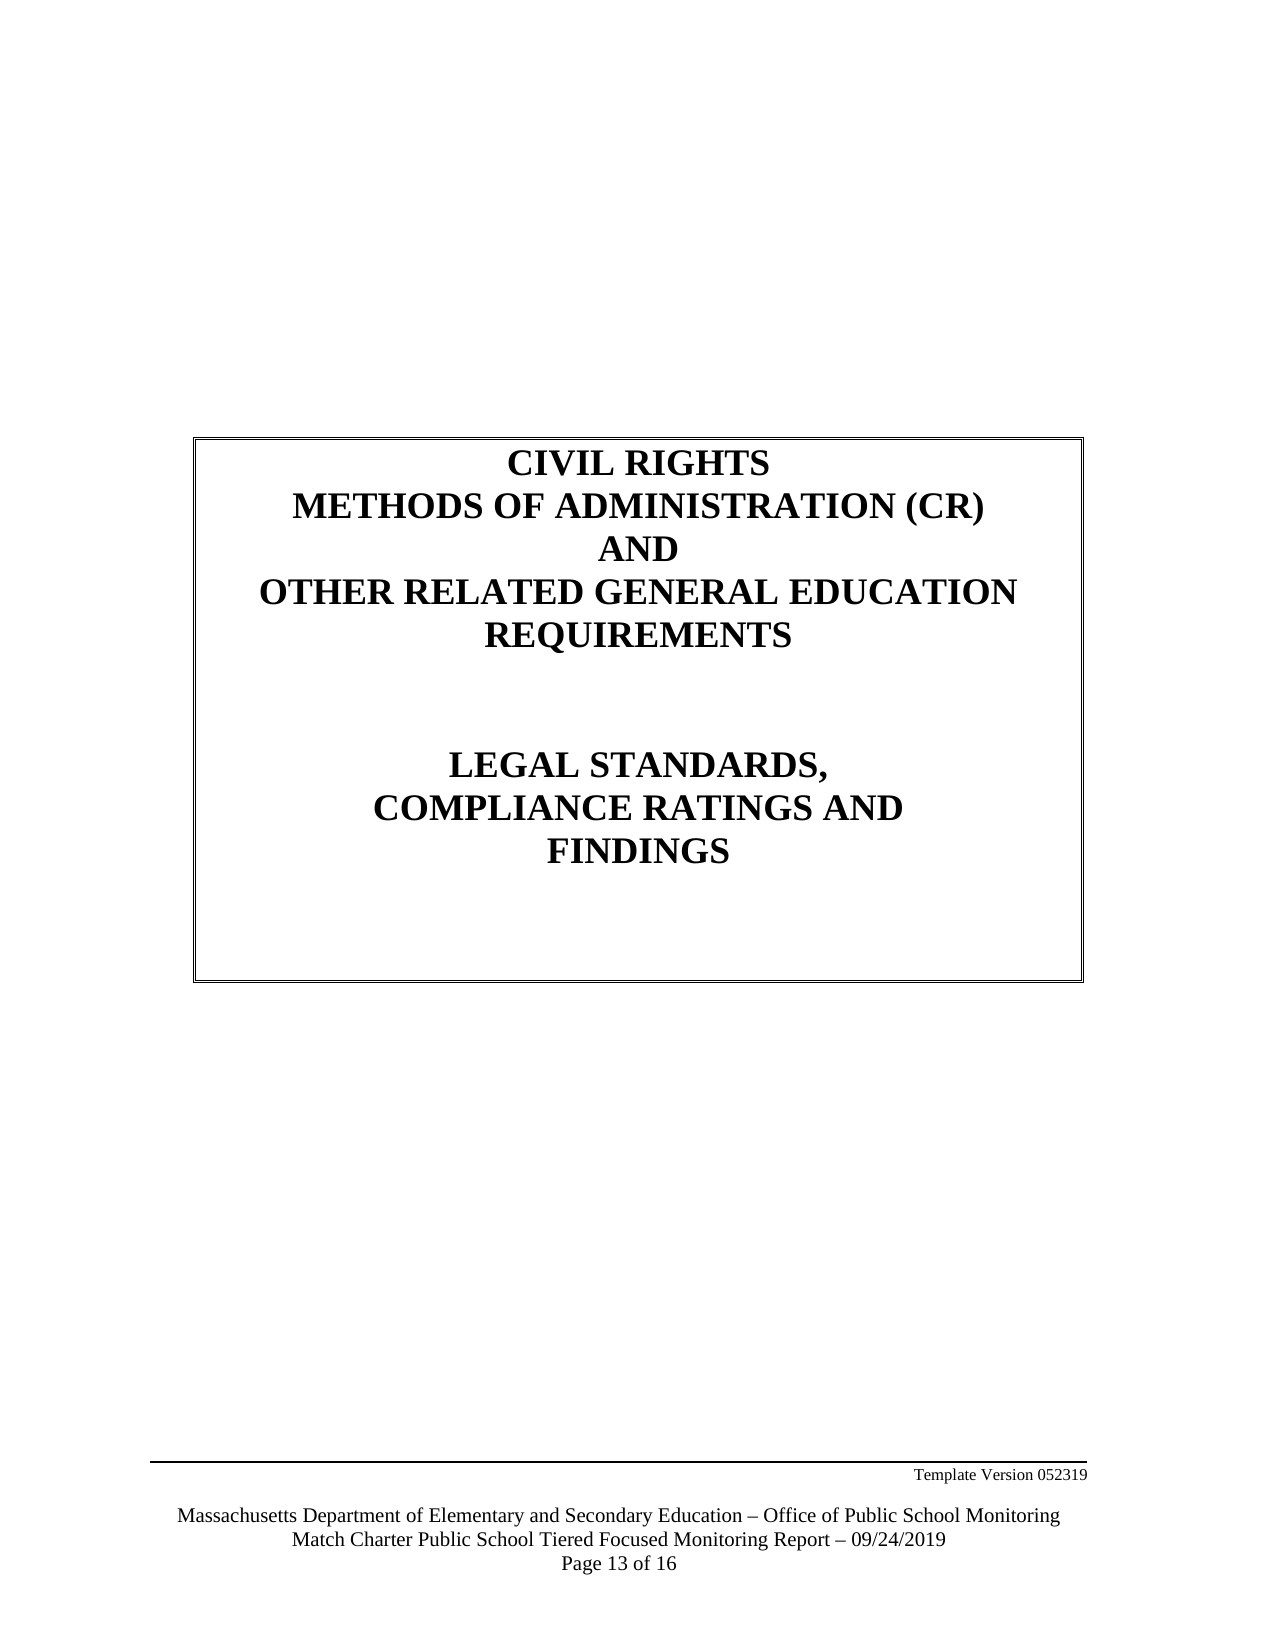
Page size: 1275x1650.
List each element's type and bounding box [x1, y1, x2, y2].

table_header [175, 150, 1101, 1413]
